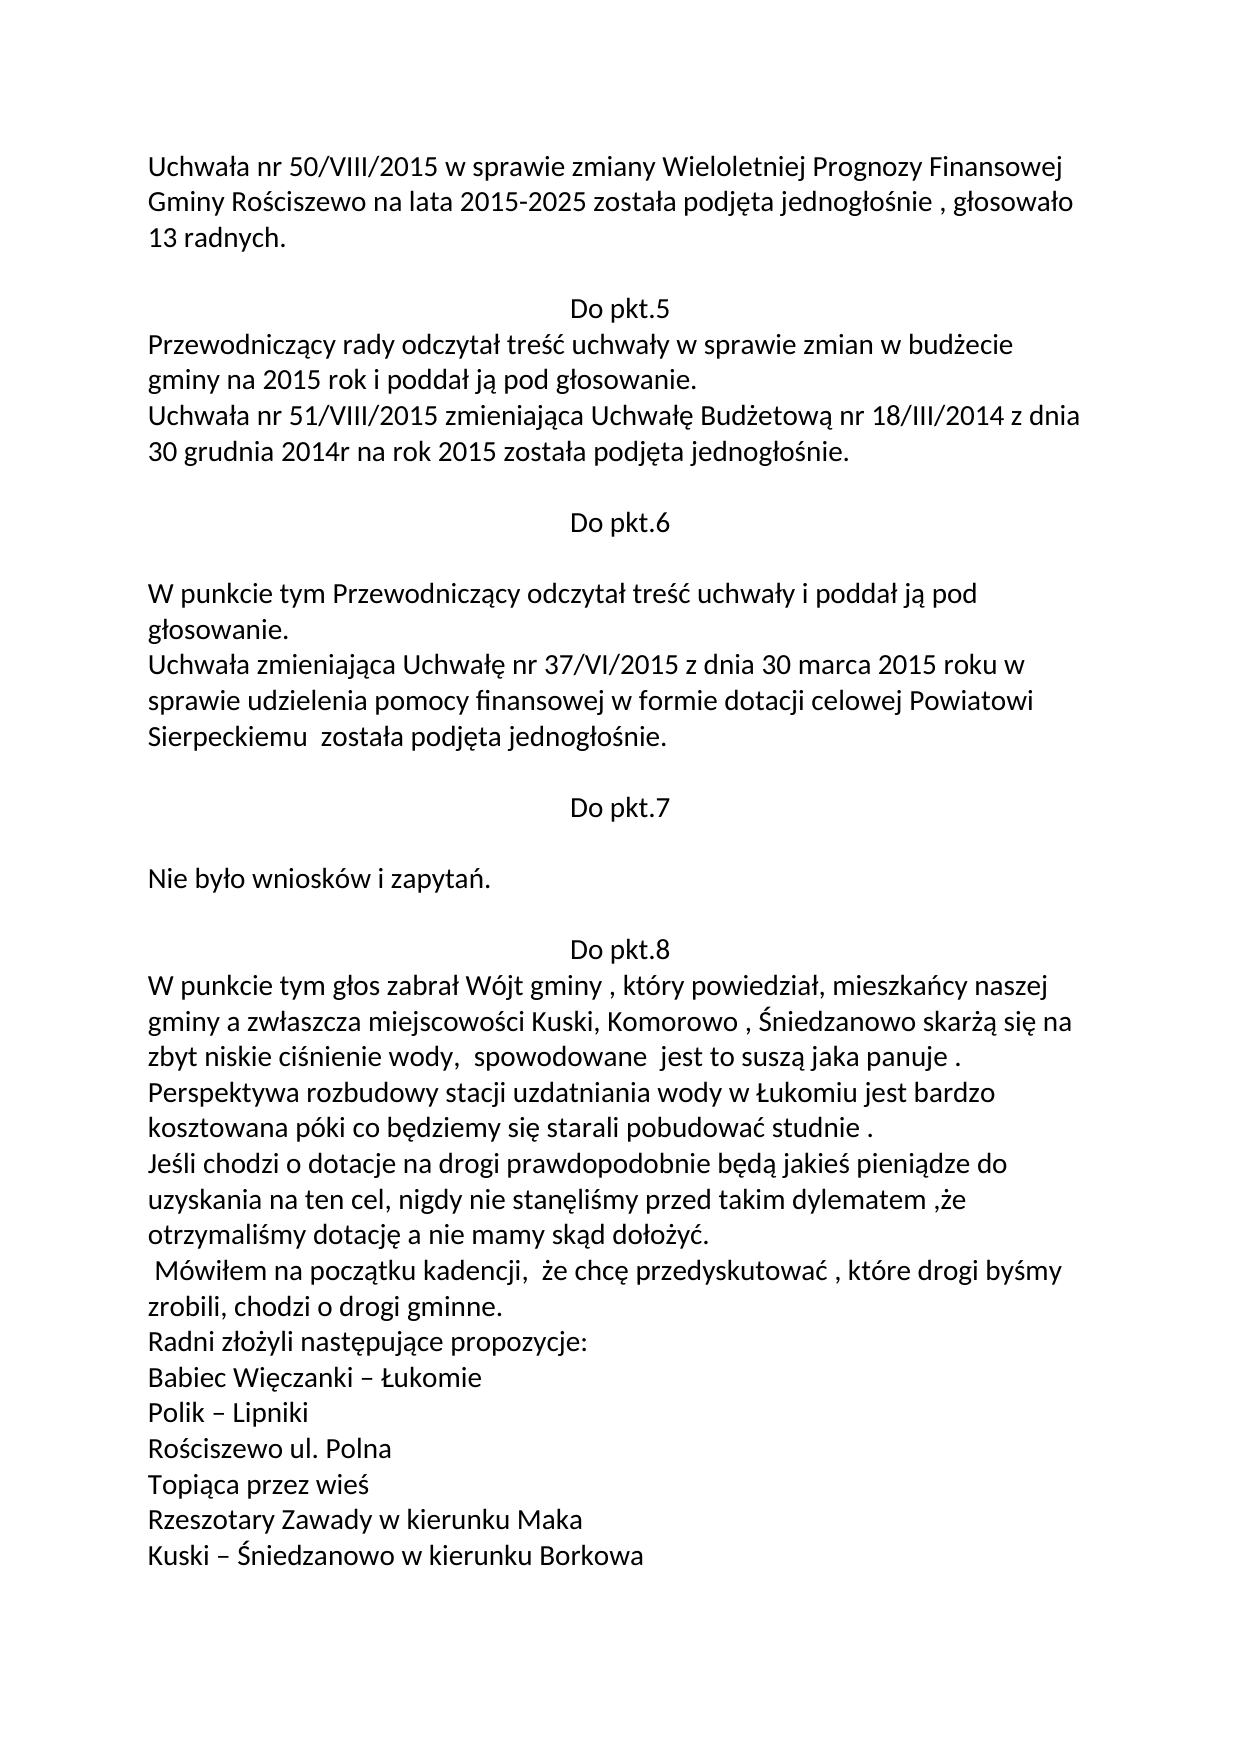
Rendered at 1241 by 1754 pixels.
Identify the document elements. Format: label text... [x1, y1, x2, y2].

text Babiec Więczanki – Łukomie [148, 1359, 1093, 1394]
text Jeśli chodzi o dotacje na drogi prawdopodobnie będą jakieś pieniądze do uzyskania na ten cel, nigdy nie stanęliśmy przed takim dylematem ,że otrzymaliśmy dotację a nie mamy skąd dołożyć. [148, 1145, 1093, 1252]
text Rościszewo ul. Polna [148, 1430, 1093, 1466]
text Polik – Lipniki [148, 1394, 1093, 1430]
text Kuski – Śniedzanowo w kierunku Borkowa [148, 1537, 1093, 1573]
text Topiąca przez wieś [148, 1466, 1093, 1501]
text Uchwała nr 51/VIII/2015 zmieniająca Uchwałę Budżetową nr 18/III/2014 z dnia 30 grudnia 2014r na rok 2015 została podjęta jednogłośnie. [148, 397, 1093, 468]
text Uchwała zmieniająca Uchwałę nr 37/VI/2015 z dnia 30 marca 2015 roku w sprawie udzielenia pomocy finansowej w formie dotacji celowej Powiatowi Sierpeckiemu została podjęta jednogłośnie. [148, 646, 1093, 753]
text W punkcie tym głos zabrał Wójt gminy , który powiedział, mieszkańcy naszej gminy a zwłaszcza miejscowości Kuski, Komorowo , Śniedzanowo skarżą się na zbyt niskie ciśnienie wody, spowodowane jest to suszą jaka panuje . [148, 967, 1093, 1074]
text Rzeszotary Zawady w kierunku Maka [148, 1501, 1093, 1537]
text Przewodniczący rady odczytał treść uchwały w sprawie zmian w budżecie gminy na 2015 rok i poddał ją pod głosowanie. [148, 326, 1093, 397]
text Radni złożyli następujące propozycje: [148, 1323, 1093, 1359]
text Do pkt.5 [148, 290, 1093, 326]
text Uchwała nr 50/VIII/2015 w sprawie zmiany Wieloletniej Prognozy Finansowej Gminy Rościszewo na lata 2015-2025 została podjęta jednogłośnie , głosowało 13 radnych. [148, 148, 1093, 254]
text Do pkt.6 [148, 504, 1093, 539]
text Perspektywa rozbudowy stacji uzdatniania wody w Łukomiu jest bardzo kosztowana póki co będziemy się starali pobudować studnie . [148, 1074, 1093, 1145]
text Mówiłem na początku kadencji, że chcę przedyskutować , które drogi byśmy zrobili, chodzi o drogi gminne. [148, 1252, 1093, 1323]
text W punkcie tym Przewodniczący odczytał treść uchwały i poddał ją pod głosowanie. [148, 575, 1093, 646]
text Do pkt.8 [148, 931, 1093, 967]
text Nie było wniosków i zapytań. [148, 860, 1093, 896]
text Do pkt.7 [148, 789, 1093, 824]
